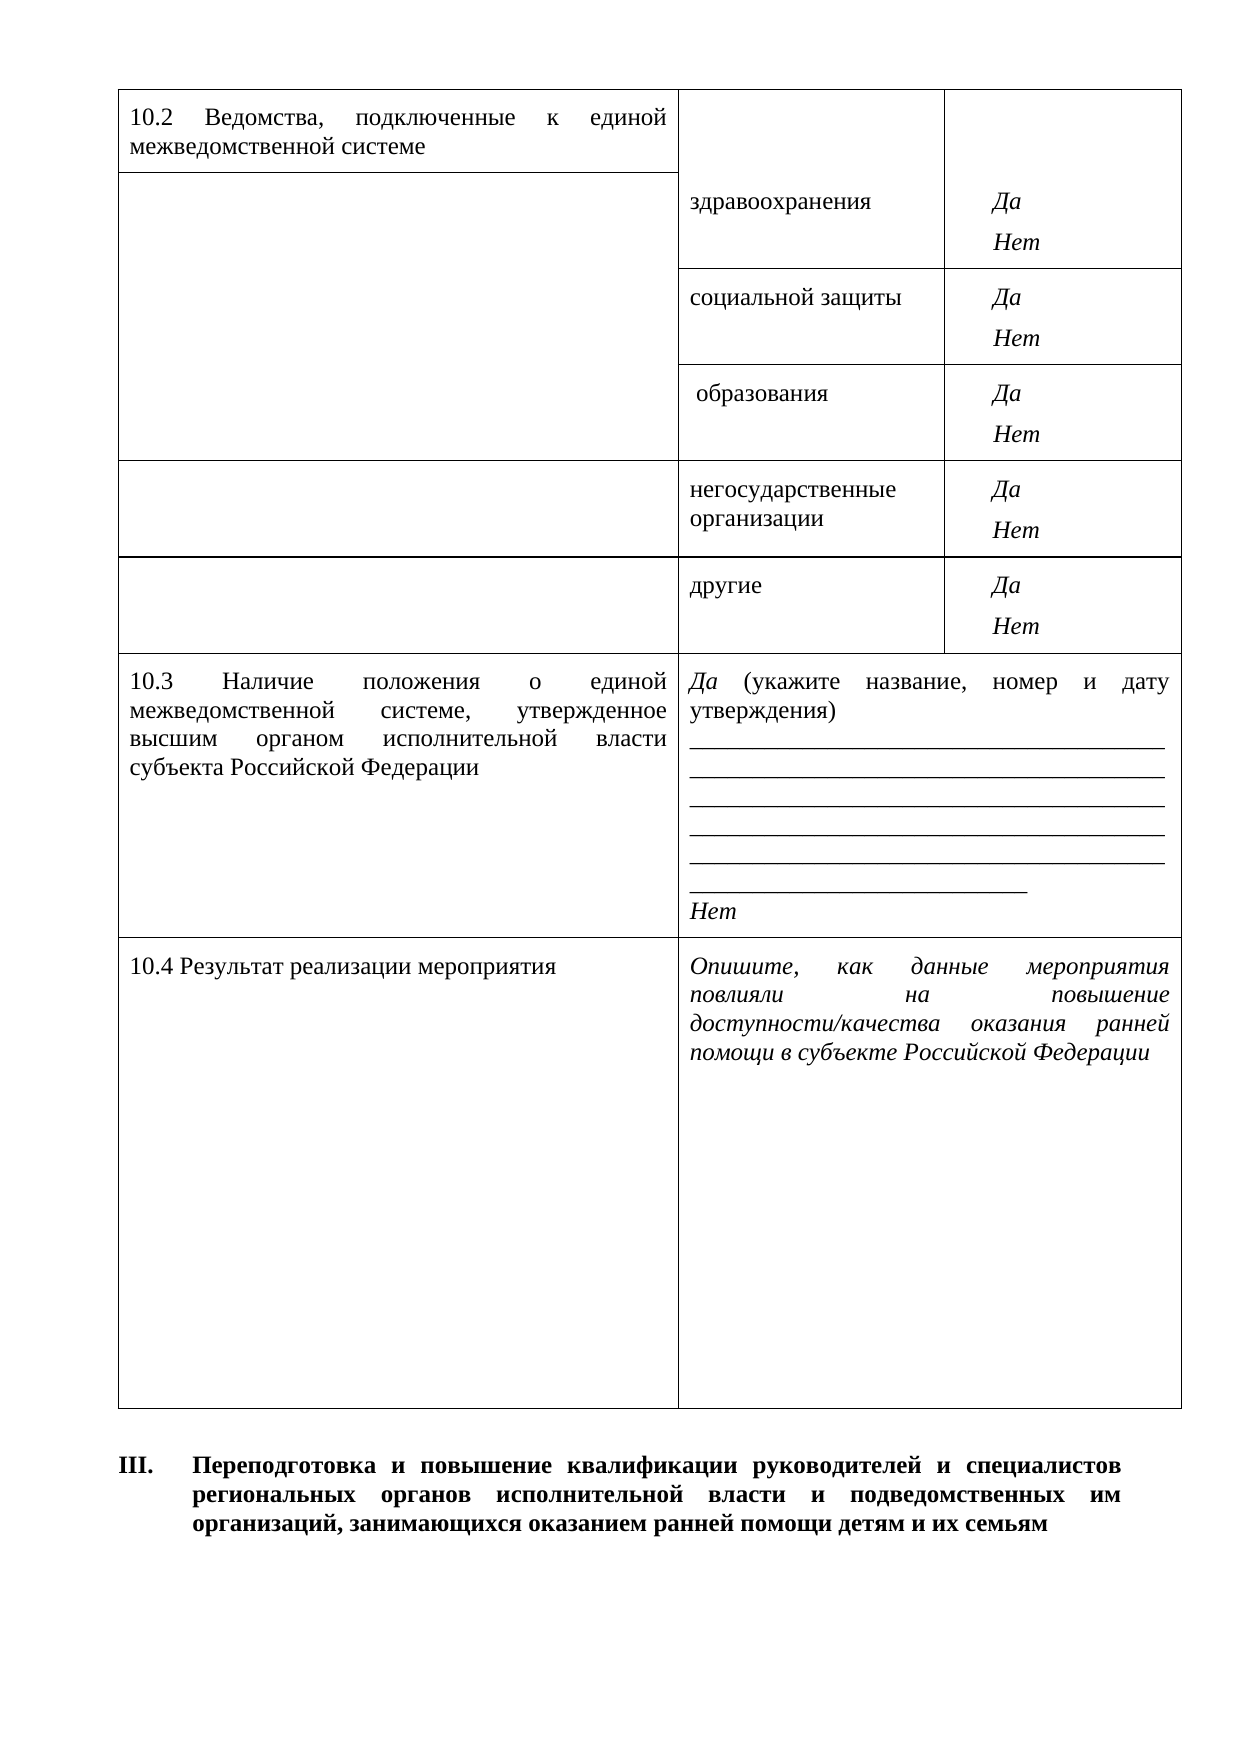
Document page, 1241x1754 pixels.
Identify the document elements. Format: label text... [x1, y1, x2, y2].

table_cell образования [679, 365, 944, 460]
table_cell 10.3 Наличие положения о единой межведомственной системе, утвержденное высшим органом исполнительной власти субъекта Российской Федерации [119, 654, 678, 937]
table_cell Да Нет [945, 461, 1181, 556]
table_cell Да (укажите название, номер и дату утверждения) _________________________________________________________________________________________________________________________________________________________________________________________________________________________ Нет [679, 654, 1181, 937]
table_cell [119, 461, 678, 556]
table_cell [679, 90, 944, 172]
table_cell социальной защиты [679, 269, 944, 364]
table_cell Да Нет [945, 269, 1181, 364]
table_cell Опишите, как данные мероприятия повлияли на повышение доступности/качества оказания ранней помощи в субъекте Российской Федерации [679, 938, 1181, 1408]
table_cell 10.4 Результат реализации мероприятия [119, 938, 678, 1408]
table_cell другие [679, 558, 944, 652]
table_cell Да Нет [945, 172, 1181, 268]
table_cell 10.2 Ведомства, подключенные к единой межведомственной системе [119, 90, 678, 172]
table_cell негосударственные организации [679, 461, 944, 556]
table_cell [119, 558, 678, 652]
table_cell Да Нет [945, 365, 1181, 460]
list Переподготовка и повышение квалификации руководителей и специалистов региональных органов исполнительной власти и подведомственных им организаций, занимающихся оказанием ранней помощи детям и их семьям [118, 1451, 1122, 1537]
table_cell [119, 173, 678, 460]
table_cell здравоохранения [679, 172, 944, 268]
table_cell Да Нет [945, 558, 1181, 652]
table_cell [945, 90, 1181, 172]
